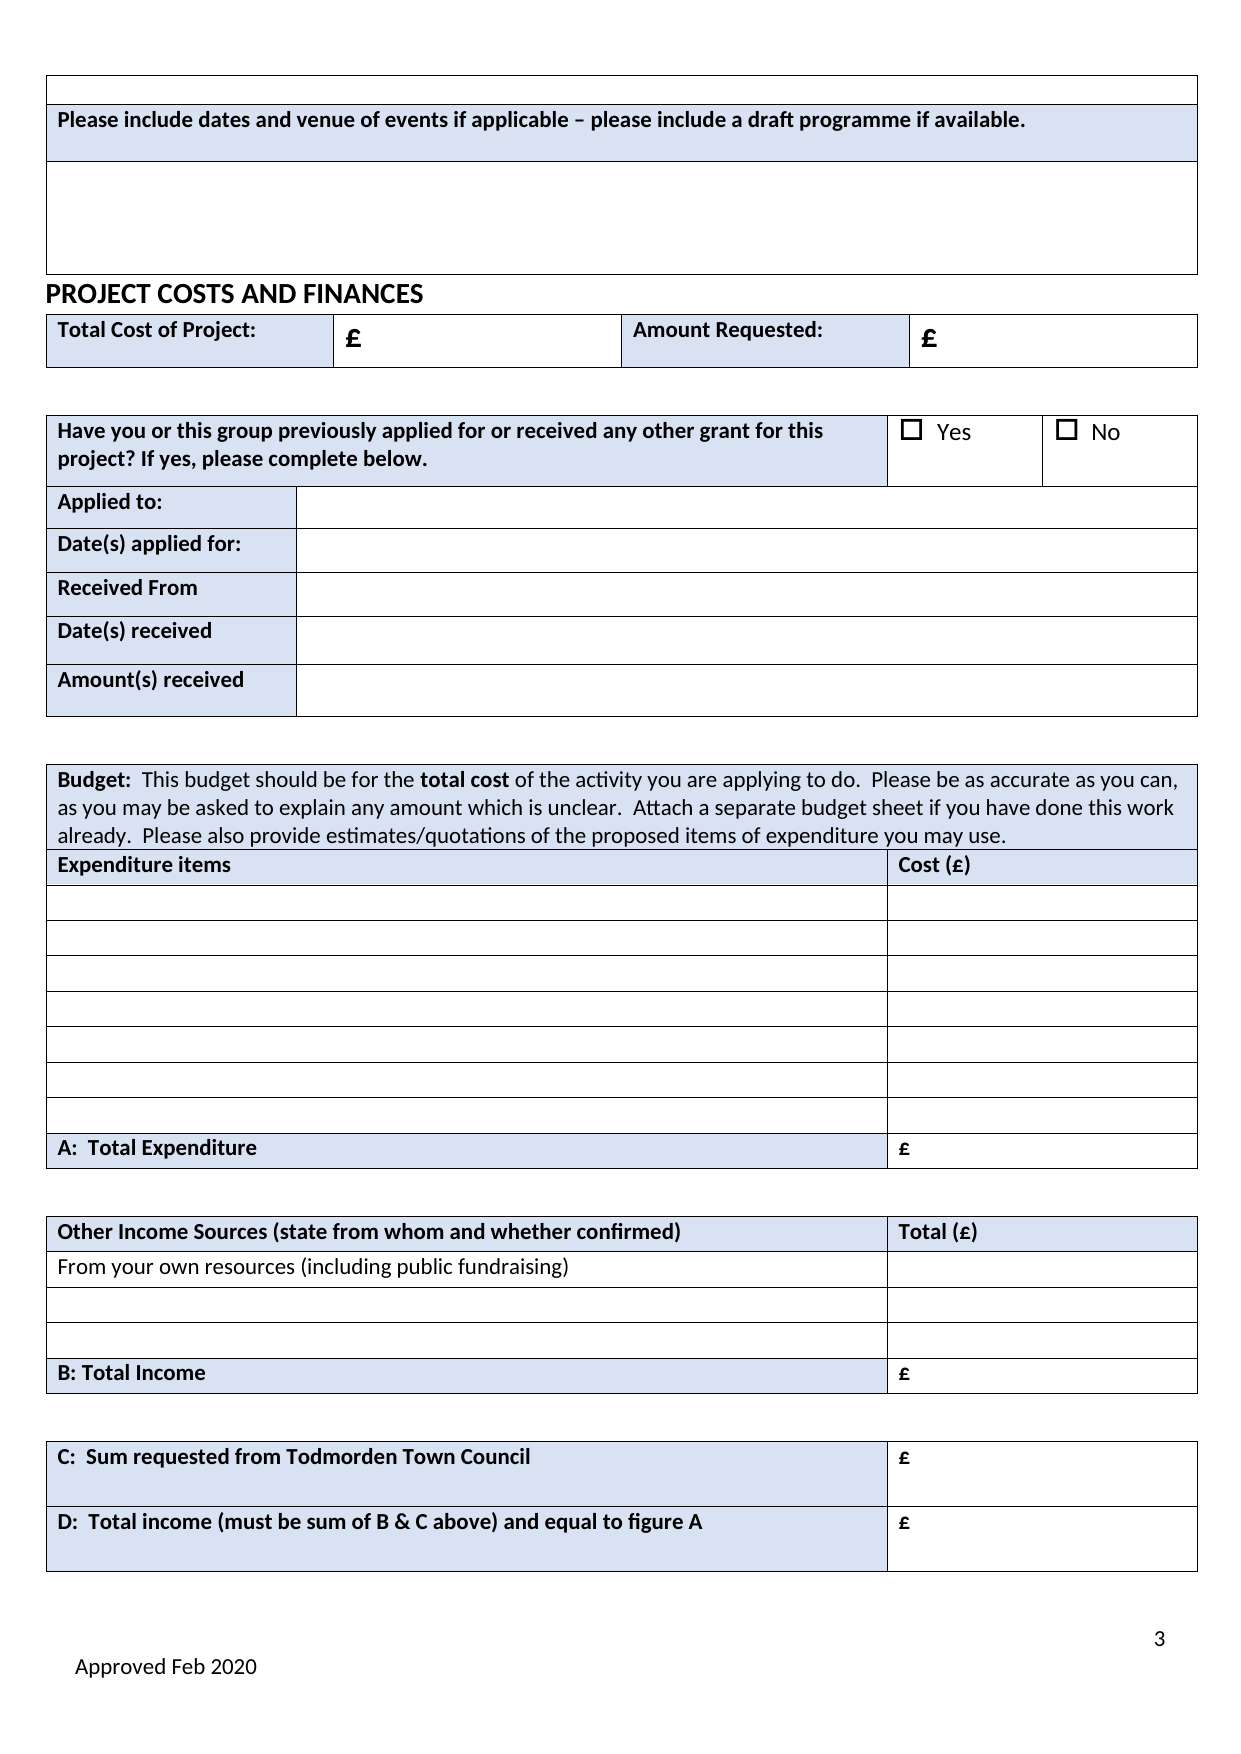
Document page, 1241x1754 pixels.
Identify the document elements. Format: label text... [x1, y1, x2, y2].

table_cell From your own resources (including public fundraising) [47, 1252, 887, 1287]
table_cell [47, 76, 1197, 104]
table_cell [47, 992, 887, 1026]
table_cell D: Total income (must be sum of B & C above) and equal to figure A [47, 1507, 887, 1571]
table_cell Expenditure items [47, 850, 887, 884]
table_cell A: Total Expenditure [47, 1134, 887, 1168]
table_header Budget: This budget should be for the total cost of the activity you are applying to do. Please be as accurate as you can, as you may be asked to explain any amount which is unclear. Attach a separate budget sheet if you have done this work already. Please also provide estimates/quotations of the proposed items of expenditure you may use. [47, 765, 1197, 849]
table_cell [47, 1098, 887, 1132]
table_header Amount Requested: [622, 315, 909, 367]
table_header C: Sum requested from Todmorden Town Council [47, 1442, 887, 1506]
table_cell Applied to: [47, 487, 296, 528]
table_cell Cost (£) [888, 850, 1197, 884]
table_cell £ [888, 1359, 1197, 1393]
table_cell [47, 886, 887, 920]
table_cell Received From [47, 573, 296, 616]
table_cell [888, 1063, 1197, 1097]
table_header Total (£) [888, 1217, 1197, 1251]
table_cell Date(s) applied for: [47, 529, 296, 572]
table_cell Please include dates and venue of events if applicable – please include a draft programme if available. [47, 105, 1197, 161]
table_cell [888, 1323, 1197, 1357]
table_cell £ [888, 1507, 1197, 1571]
table_cell [297, 529, 1197, 572]
table_header £ [334, 315, 621, 367]
table_cell [297, 487, 1197, 528]
table_header Total Cost of Project: [47, 315, 333, 367]
table_cell [888, 1098, 1197, 1132]
table_cell [888, 1027, 1197, 1062]
table_cell [297, 573, 1197, 616]
table_cell [47, 1063, 887, 1097]
table_cell [888, 921, 1197, 955]
table_header £ [888, 1442, 1197, 1506]
text PROJECT COSTS AND FINANCES [45, 275, 1165, 311]
table_cell [888, 1288, 1197, 1322]
table_cell [888, 886, 1197, 920]
table_cell [47, 956, 887, 991]
table_cell [888, 956, 1197, 991]
table_header Yes [888, 416, 1042, 486]
table_header No [1043, 416, 1197, 486]
table_cell £ [888, 1134, 1197, 1168]
table_cell B: Total Income [47, 1359, 887, 1393]
table_cell [888, 1252, 1197, 1287]
table_header Other Income Sources (state from whom and whether confirmed) [47, 1217, 887, 1251]
table_cell [297, 617, 1197, 664]
table_cell [888, 992, 1197, 1026]
table_header £ [910, 315, 1197, 367]
table_cell [47, 162, 1197, 274]
table_cell [47, 1027, 887, 1062]
table_cell [47, 921, 887, 955]
table_header Have you or this group previously applied for or received any other grant for this project? If yes, please complete below. [47, 416, 887, 486]
table_cell [297, 665, 1197, 716]
table_cell Date(s) received [47, 617, 296, 664]
table_cell [47, 1323, 887, 1357]
table_cell Amount(s) received [47, 665, 296, 716]
table_cell [47, 1288, 887, 1322]
